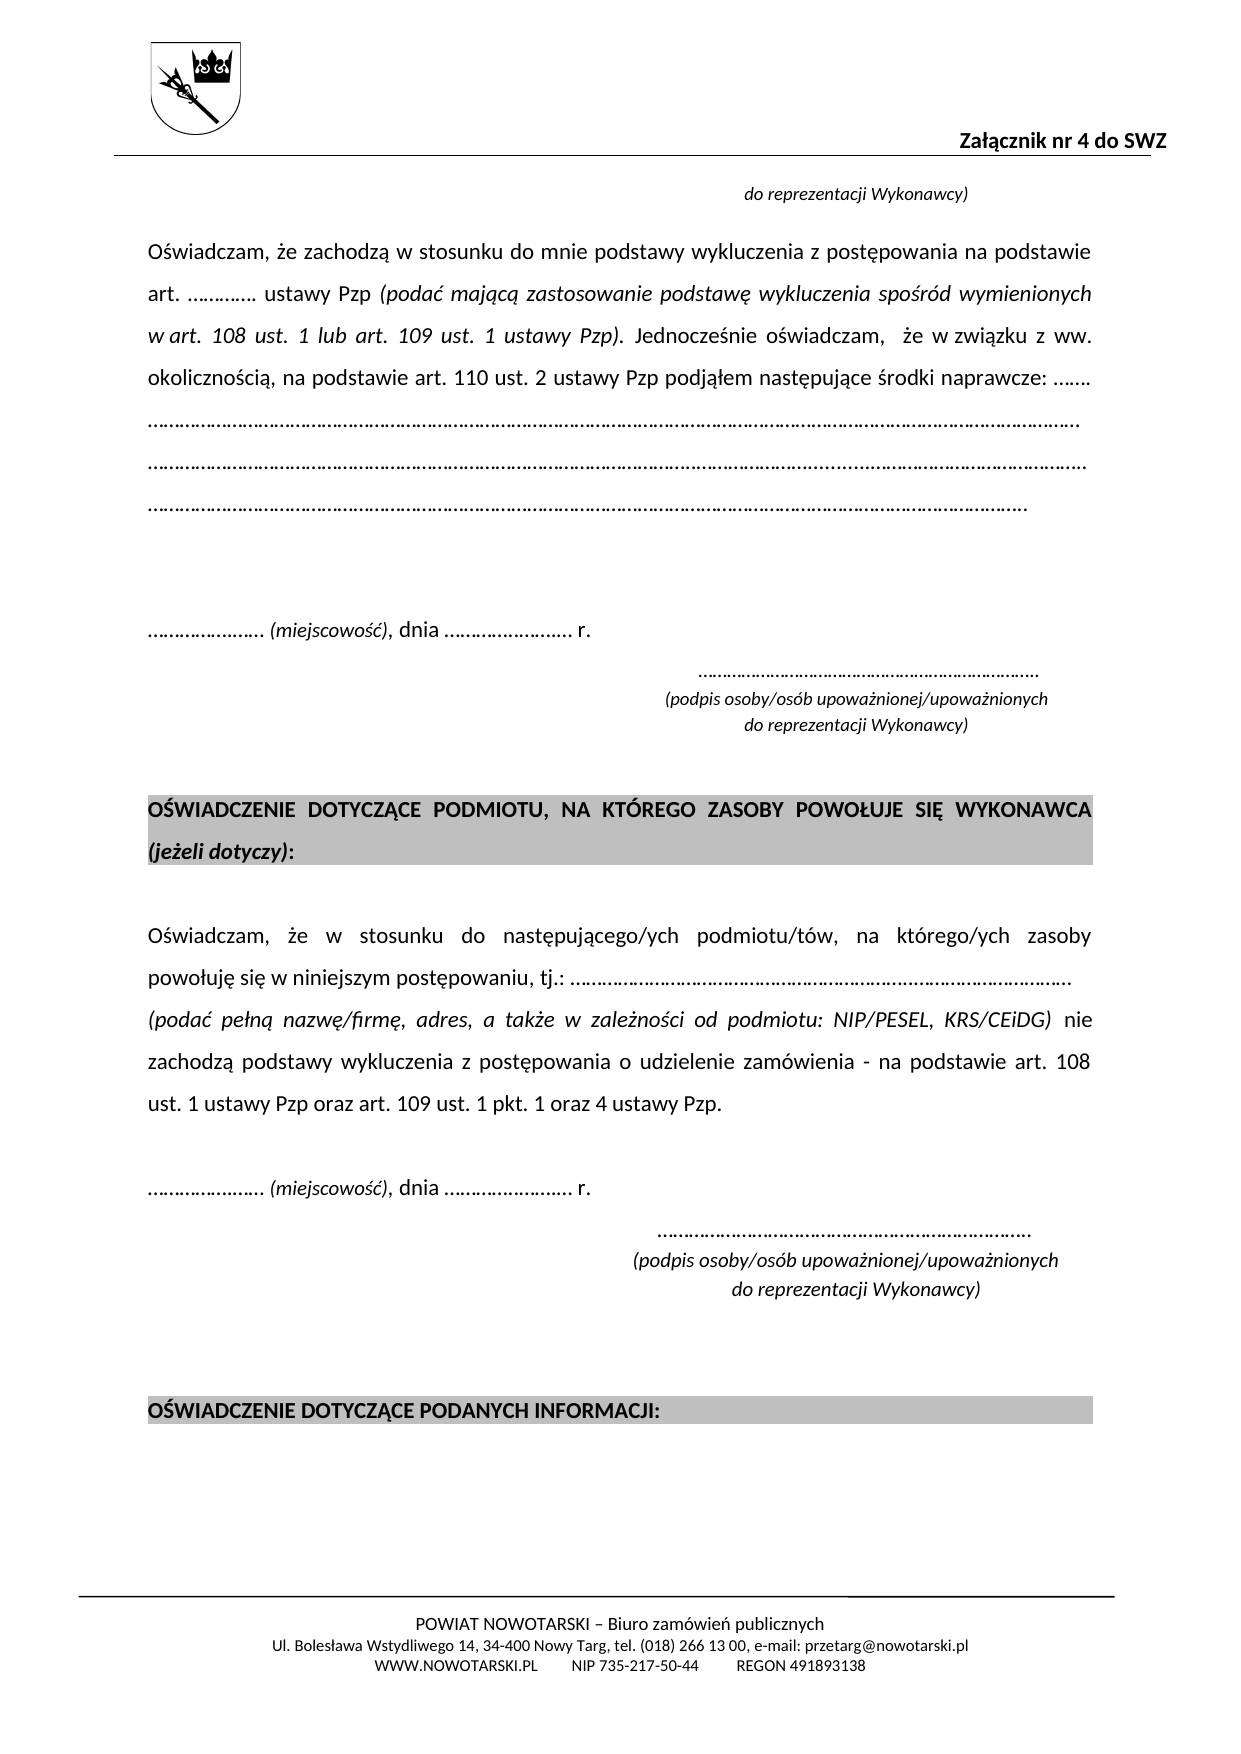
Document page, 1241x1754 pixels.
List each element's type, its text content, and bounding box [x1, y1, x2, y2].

text (podpis osoby/osób upoważnionej/upoważnionych [148, 687, 1093, 709]
text Oświadczam, że w stosunku do następującego/ych podmiotu/tów, na którego/ych zasoby powołuję się w niniejszym postępowaniu, tj.: ………………………………………………………..………………………… (podać pełną nazwę/firmę, adres, a także w zależności od podmiotu: NIP/PESEL, KRS/CEiDG) nie zachodzą podstawy wykluczenia z postępowania o udzielenie zamówienia - na podstawie art. 108 ust. 1 ustawy Pzp oraz art. 109 ust. 1 pkt. 1 oraz 4 ustawy Pzp. [148, 921, 1093, 1117]
text do reprezentacji Wykonawcy) [148, 182, 1093, 205]
text …………………………………………………………….. [148, 657, 1093, 682]
text …………………………………………………………….. [148, 1215, 1093, 1243]
text …………….…… (miejscowość), dnia …………..…….… r. [148, 1173, 1093, 1201]
text do reprezentacji Wykonawcy) [148, 1276, 1093, 1301]
text (podpis osoby/osób upoważnionej/upoważnionych [516, 1247, 1093, 1272]
text OŚWIADCZENIE DOTYCZĄCE PODANYCH INFORMACJI: [148, 1396, 1093, 1424]
text OŚWIADCZENIE DOTYCZĄCE PODMIOTU, NA KTÓREGO ZASOBY POWOŁUJE SIĘ WYKONAWCA (jeżeli dotyczy): [148, 795, 1093, 865]
picture [150, 42, 241, 135]
text …………….…… (miejscowość), dnia …………..…….… r. [148, 615, 1093, 643]
text Oświadczam, że zachodzą w stosunku do mnie podstawy wykluczenia z postępowania na podstawie art. …………. ustawy Pzp (podać mającą zastosowanie podstawę wykluczenia spośród wymienionych w art. 108 ust. 1 lub art. 109 ust. 1 ustawy Pzp). Jednocześnie oświadczam, że w związku z ww. okolicznością, na podstawie art. 110 ust. 2 ustawy Pzp podjąłem następujące środki naprawcze: …….………………………………………………………………………………………………………………………………………………………………………………………………………………………………………………………..…………………...........…………………………………..………………………………………………………………………………………………………………………………………………….. [148, 237, 1093, 517]
text do reprezentacji Wykonawcy) [148, 713, 1093, 736]
